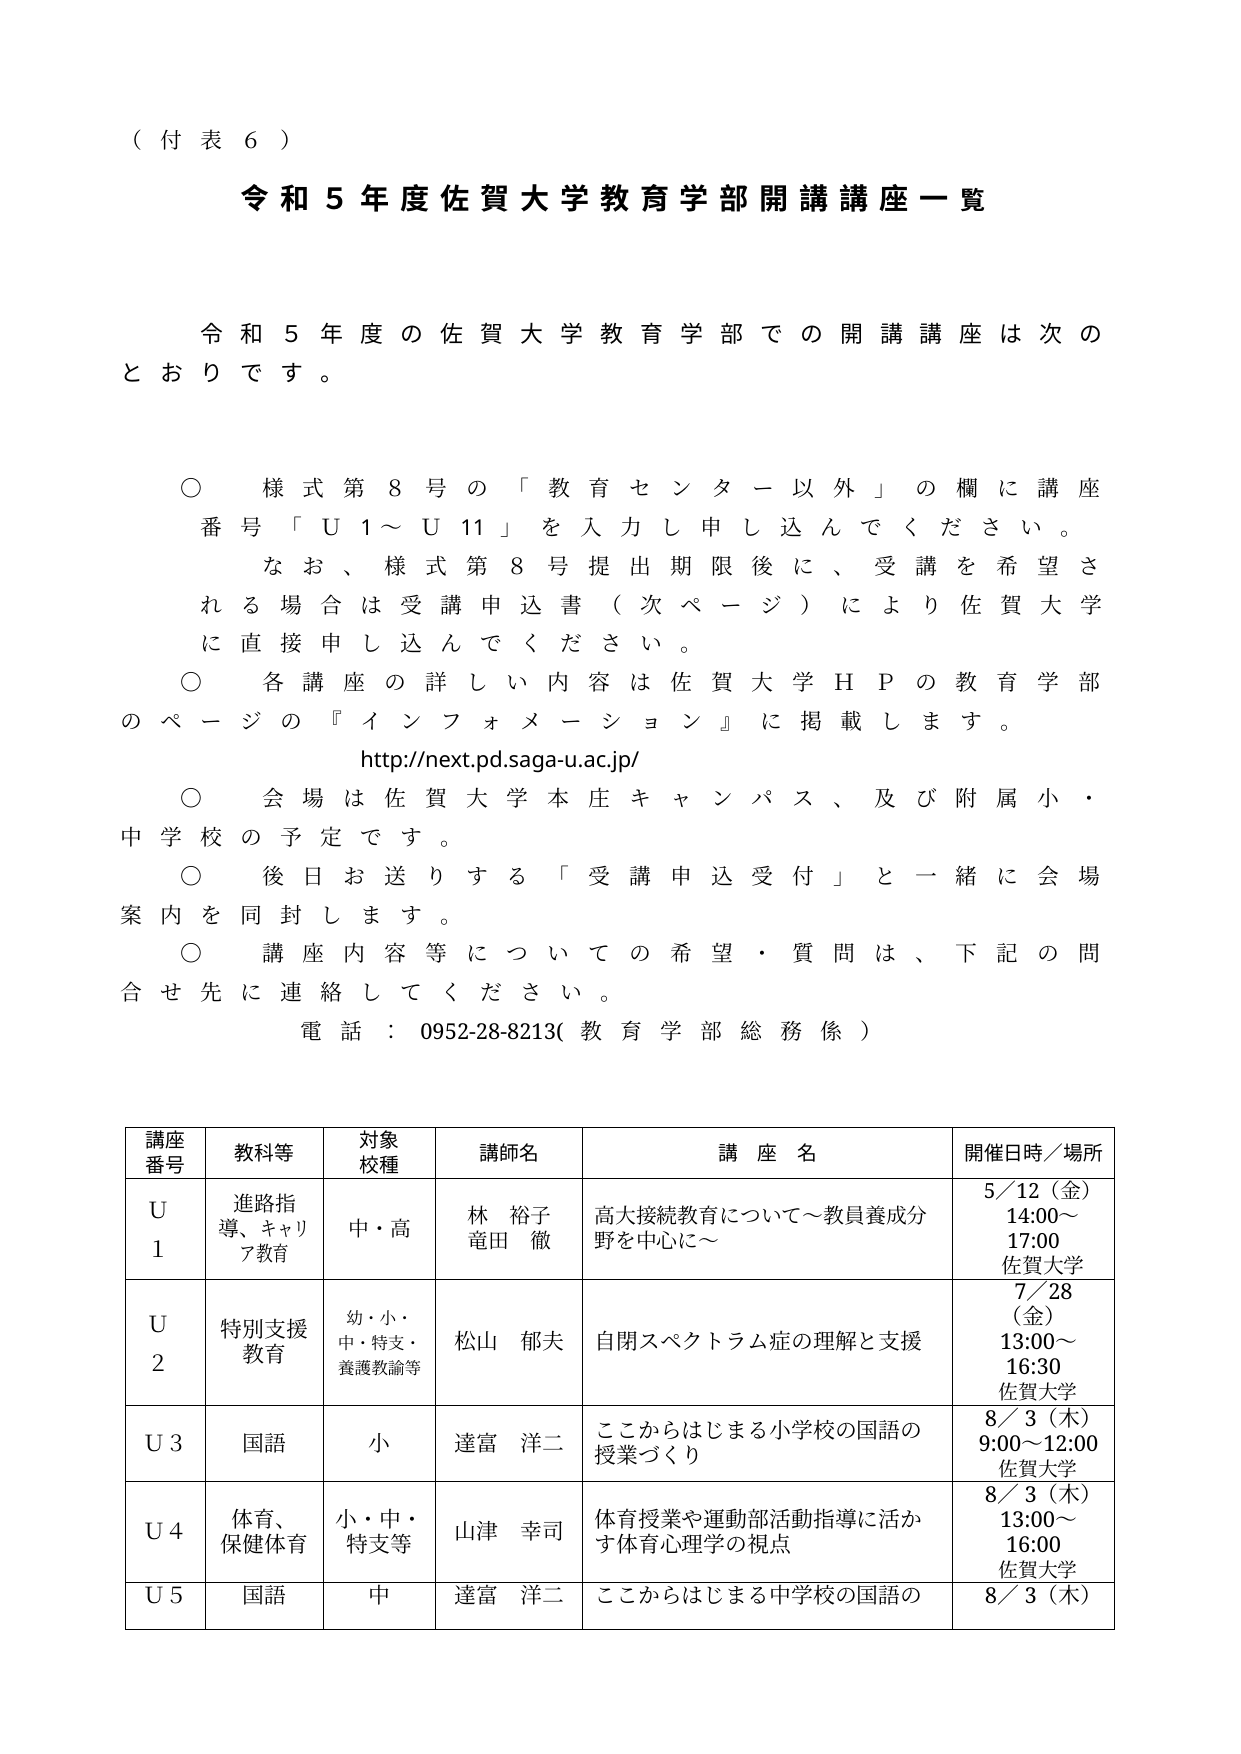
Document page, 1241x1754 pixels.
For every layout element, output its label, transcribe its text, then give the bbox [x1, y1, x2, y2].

table_header 講座 番号 [126, 1128, 205, 1178]
table_cell 小 [324, 1406, 435, 1481]
text 〇 各講座の詳しい内容は佐賀大学ＨＰの教育学部のページの『インフォメーション』に掲載します。 [120, 662, 1120, 739]
table_cell Ｕ４ [126, 1482, 205, 1582]
table_cell 達富 洋二 [436, 1406, 582, 1481]
table_cell 体育授業や運動部活動指導に活かす体育心理学の視点 [583, 1482, 952, 1582]
text 令和５年度の佐賀大学教育学部での開講講座は次のとおりです。 [120, 313, 1120, 390]
table_cell 体育、 保健体育 [206, 1482, 323, 1582]
text なお、様式第８号提出期限後に、受講を希望される場合は受講申込書（次ページ）により佐賀大学に直接申し込んでください。 [161, 545, 1120, 662]
table_cell 幼・小・中・特支・養護教諭等 [324, 1280, 435, 1405]
table_header 教科等 [206, 1128, 323, 1178]
text 令和５年度佐賀大学教育学部開講講座一覧 [120, 158, 1120, 235]
table_cell 国語 [206, 1406, 323, 1481]
table_cell 達富 洋二 [436, 1583, 582, 1629]
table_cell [953, 1583, 1114, 1629]
table_cell Ｕ３ [126, 1406, 205, 1481]
table_cell 山津 幸司 [436, 1482, 582, 1582]
table_header 講師名 [436, 1128, 582, 1178]
text （付表６） [120, 119, 1120, 158]
table_cell 特別支援教育 [206, 1280, 323, 1405]
table_cell 松山 郁夫 [436, 1280, 582, 1405]
text 〇 講座内容等についての希望・質問は、下記の問合せ先に連絡してください。 [120, 933, 1120, 1010]
table_cell 中 [324, 1583, 435, 1629]
table_cell 林 裕子 竜田 徹 [436, 1179, 582, 1279]
table_header 対象 校種 [324, 1128, 435, 1178]
table_cell 7／28（金） 13:00～16:30 佐賀大学 [953, 1280, 1114, 1405]
text 〇 後日お送りする「受講申込受付」と一緒に会場案内を同封します。 [120, 855, 1120, 933]
table_cell ここからはじまる小学校の国語の授業づくり [583, 1406, 952, 1481]
table_cell 国語 [206, 1583, 323, 1629]
table_cell 高大接続教育について〜教員養成分野を中心に〜 [583, 1179, 952, 1279]
table_header 開催日時／場所 [953, 1128, 1114, 1178]
table_cell 5／12（金） 14:00～17:00 佐賀大学 [953, 1179, 1114, 1279]
table_cell Ｕ２ [126, 1280, 205, 1405]
table_header 講 座 名 [583, 1128, 952, 1178]
table_cell 中・高 [324, 1179, 435, 1279]
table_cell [583, 1583, 952, 1629]
table_cell 小・中・特支等 [324, 1482, 435, 1582]
table_cell Ｕ１ [126, 1179, 205, 1279]
text 〇 会場は佐賀大学本庄キャンパス、及び附属小・中学校の予定です。 [120, 778, 1120, 855]
table_cell 8／ 3（木） 13:00～16:00 佐賀大学 [953, 1482, 1114, 1582]
table_cell 進路指導、キャリア教育 [206, 1179, 323, 1279]
text 電話：0952-28-8213(教育学部総務係） [120, 1010, 1120, 1049]
table_cell Ｕ５ [126, 1583, 205, 1629]
text 〇 様式第８号の「教育センター以外」の欄に講座番号「Ｕ1～Ｕ11」を入力し申し込んでください。 [160, 468, 1120, 545]
text http://next.pd.saga-u.ac.jp/ [125, 739, 1120, 778]
table_cell 8／ 3（木） 9:00～12:00 佐賀大学 [953, 1406, 1114, 1481]
table_cell 自閉スペクトラム症の理解と支援 [583, 1280, 952, 1405]
